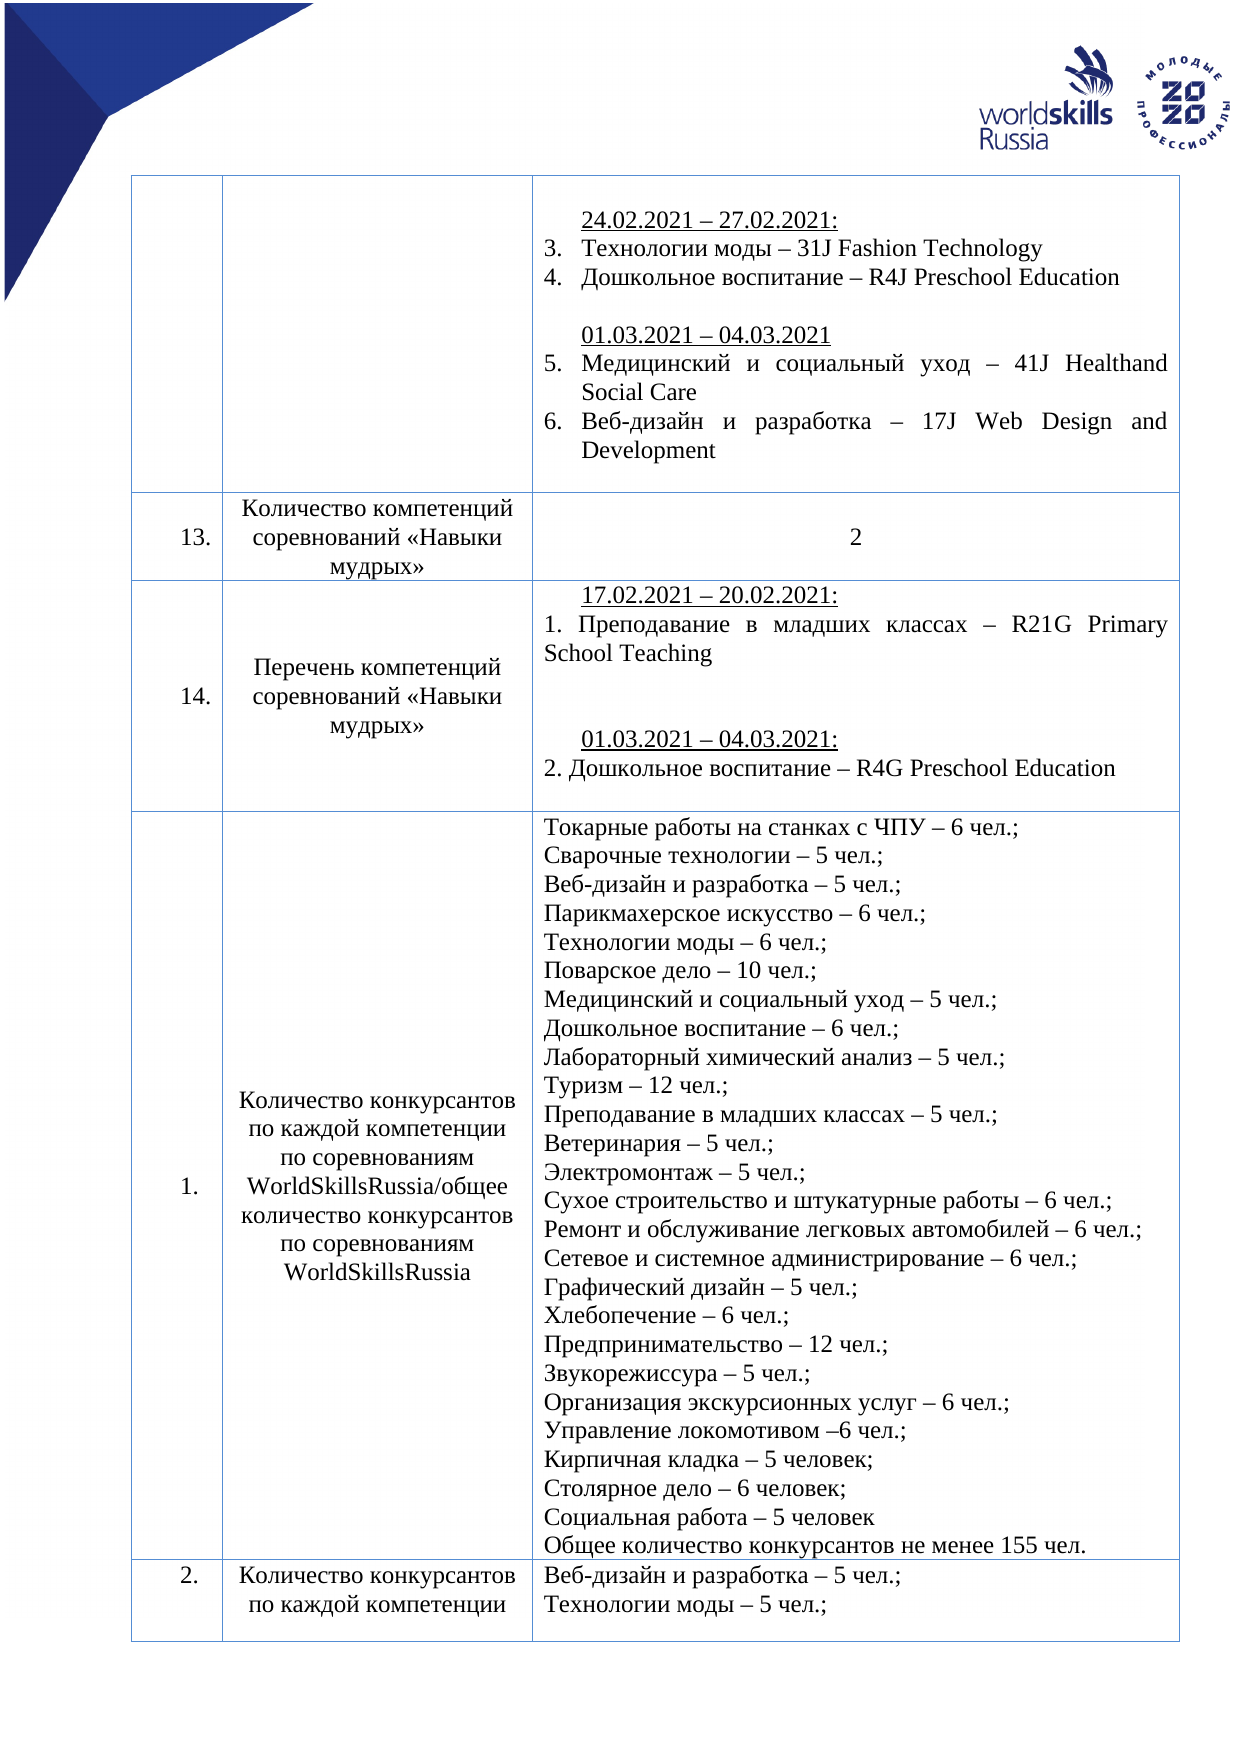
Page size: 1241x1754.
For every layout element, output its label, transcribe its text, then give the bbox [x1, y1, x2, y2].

table_cell Токарные работы на станках с ЧПУ – 6 чел.; Сварочные технологии – 5 чел.; Веб-дизайн и разработка – 5 чел.; Парикмахерское искусство – 6 чел.; Технологии моды – 6 чел.; Поварское дело – 10 чел.; Медицинский и социальный уход – 5 чел.; Дошкольное воспитание – 6 чел.; Лабораторный химический анализ – 5 чел.; Туризм – 12 чел.; Преподавание в младших классах – 5 чел.; Ветеринария – 5 чел.; Электромонтаж – 5 чел.; Сухое строительство и штукатурные работы – 6 чел.; Ремонт и обслуживание легковых автомобилей – 6 чел.; Сетевое и системное администрирование – 6 чел.; Графический дизайн – 5 чел.; Хлебопечение – 6 чел.; Предпринимательство – 12 чел.; Звукорежиссура – 5 чел.; Организация экскурсионных услуг – 6 чел.; Управление локомотивом –6 чел.; Кирпичная кладка – 5 человек; Столярное дело – 6 человек; Социальная работа – 5 человек Общее количество конкурсантов не менее 155 чел. [533, 812, 1179, 1559]
table_cell 17.02.2021 – 20.02.2021: 1. Преподавание в младших классах – R21G Primary School Teaching 01.03.2021 – 04.03.2021: 2. Дошкольное воспитание – R4G Preschool Education [533, 581, 1179, 811]
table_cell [223, 1560, 532, 1641]
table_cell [533, 1560, 1179, 1641]
table_cell [132, 1560, 222, 1641]
table_cell Перечень компетенций соревнований «Навыки мудрых» [223, 581, 532, 811]
table_cell [132, 581, 222, 811]
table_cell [223, 176, 532, 492]
table_cell [132, 812, 222, 1559]
picture [4, 3, 1230, 1618]
table_cell [132, 176, 222, 492]
table_cell [132, 493, 222, 579]
table_cell Количество конкурсантов по каждой компетенции по соревнованиям WorldSkillsRussia/общее количество конкурсантов по соревнованиям WorldSkillsRussia [223, 812, 532, 1559]
table_cell 2 [533, 493, 1179, 579]
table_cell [533, 176, 1179, 492]
table_cell Количество компетенций соревнований «Навыки мудрых» [223, 493, 532, 579]
